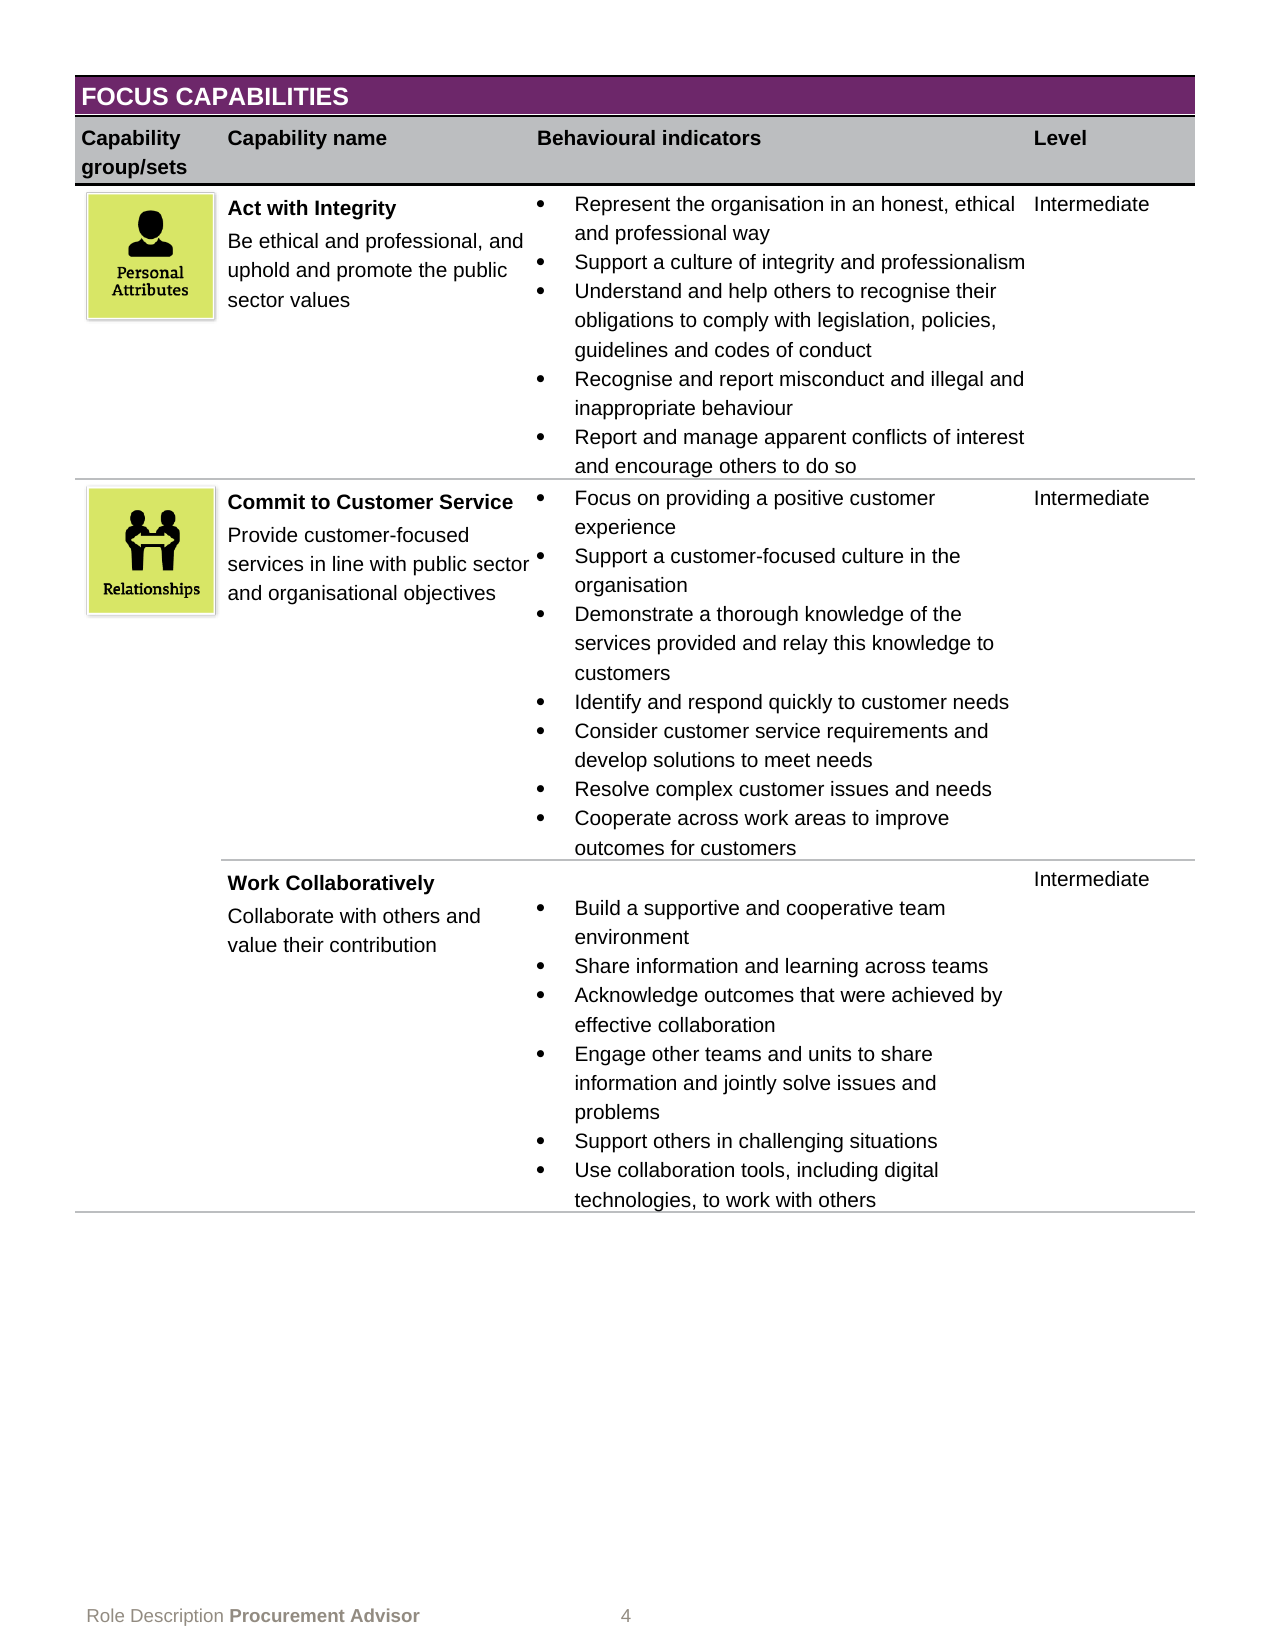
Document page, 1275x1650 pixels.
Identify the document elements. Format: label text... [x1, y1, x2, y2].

table_cell Behavioural indicators [531, 117, 1028, 183]
table_cell Capability name [221, 117, 522, 183]
table_header FOCUS CAPABILITIES [75, 77, 1195, 114]
table_cell Intermediate [1028, 861, 1195, 1211]
table_cell Work Collaboratively Collaborate with others and value their contribution [221, 861, 531, 1211]
table_cell [75, 480, 221, 1211]
picture [81, 186, 221, 326]
table_cell Commit to Customer Service Provide customer-focused services in line with public sector and organisational objectives [221, 480, 531, 859]
table_cell Level [1028, 117, 1195, 183]
table_cell Intermediate [1028, 186, 1195, 478]
table_cell Focus on providing a positive customer experience Support a customer-focused culture in the organisation Demonstrate a thorough knowledge of the services provided and relay this knowledge to customers Identify and respond quickly to customer needs Consider customer service requirements and develop solutions to meet needs Resolve complex customer issues and needs Cooperate across work areas to improve outcomes for customers [531, 480, 1028, 859]
table_cell Capability group/sets [75, 117, 221, 183]
table_cell [75, 186, 221, 478]
table_cell Act with Integrity Be ethical and professional, and uphold and promote the public sector values [221, 186, 531, 478]
table_cell Build a supportive and cooperative team environment Share information and learning across teams Acknowledge outcomes that were achieved by effective collaboration Engage other teams and units to share information and jointly solve issues and problems Support others in challenging situations Use collaboration tools, including digital technologies, to work with others [531, 861, 1028, 1211]
table_cell [522, 117, 531, 183]
table_cell Intermediate [1028, 480, 1195, 859]
picture [81, 480, 222, 621]
table_cell Represent the organisation in an honest, ethical and professional way Support a culture of integrity and professionalism Understand and help others to recognise their obligations to comply with legislation, policies, guidelines and codes of conduct Recognise and report misconduct and illegal and inappropriate behaviour Report and manage apparent conflicts of interest and encourage others to do so [531, 186, 1028, 478]
